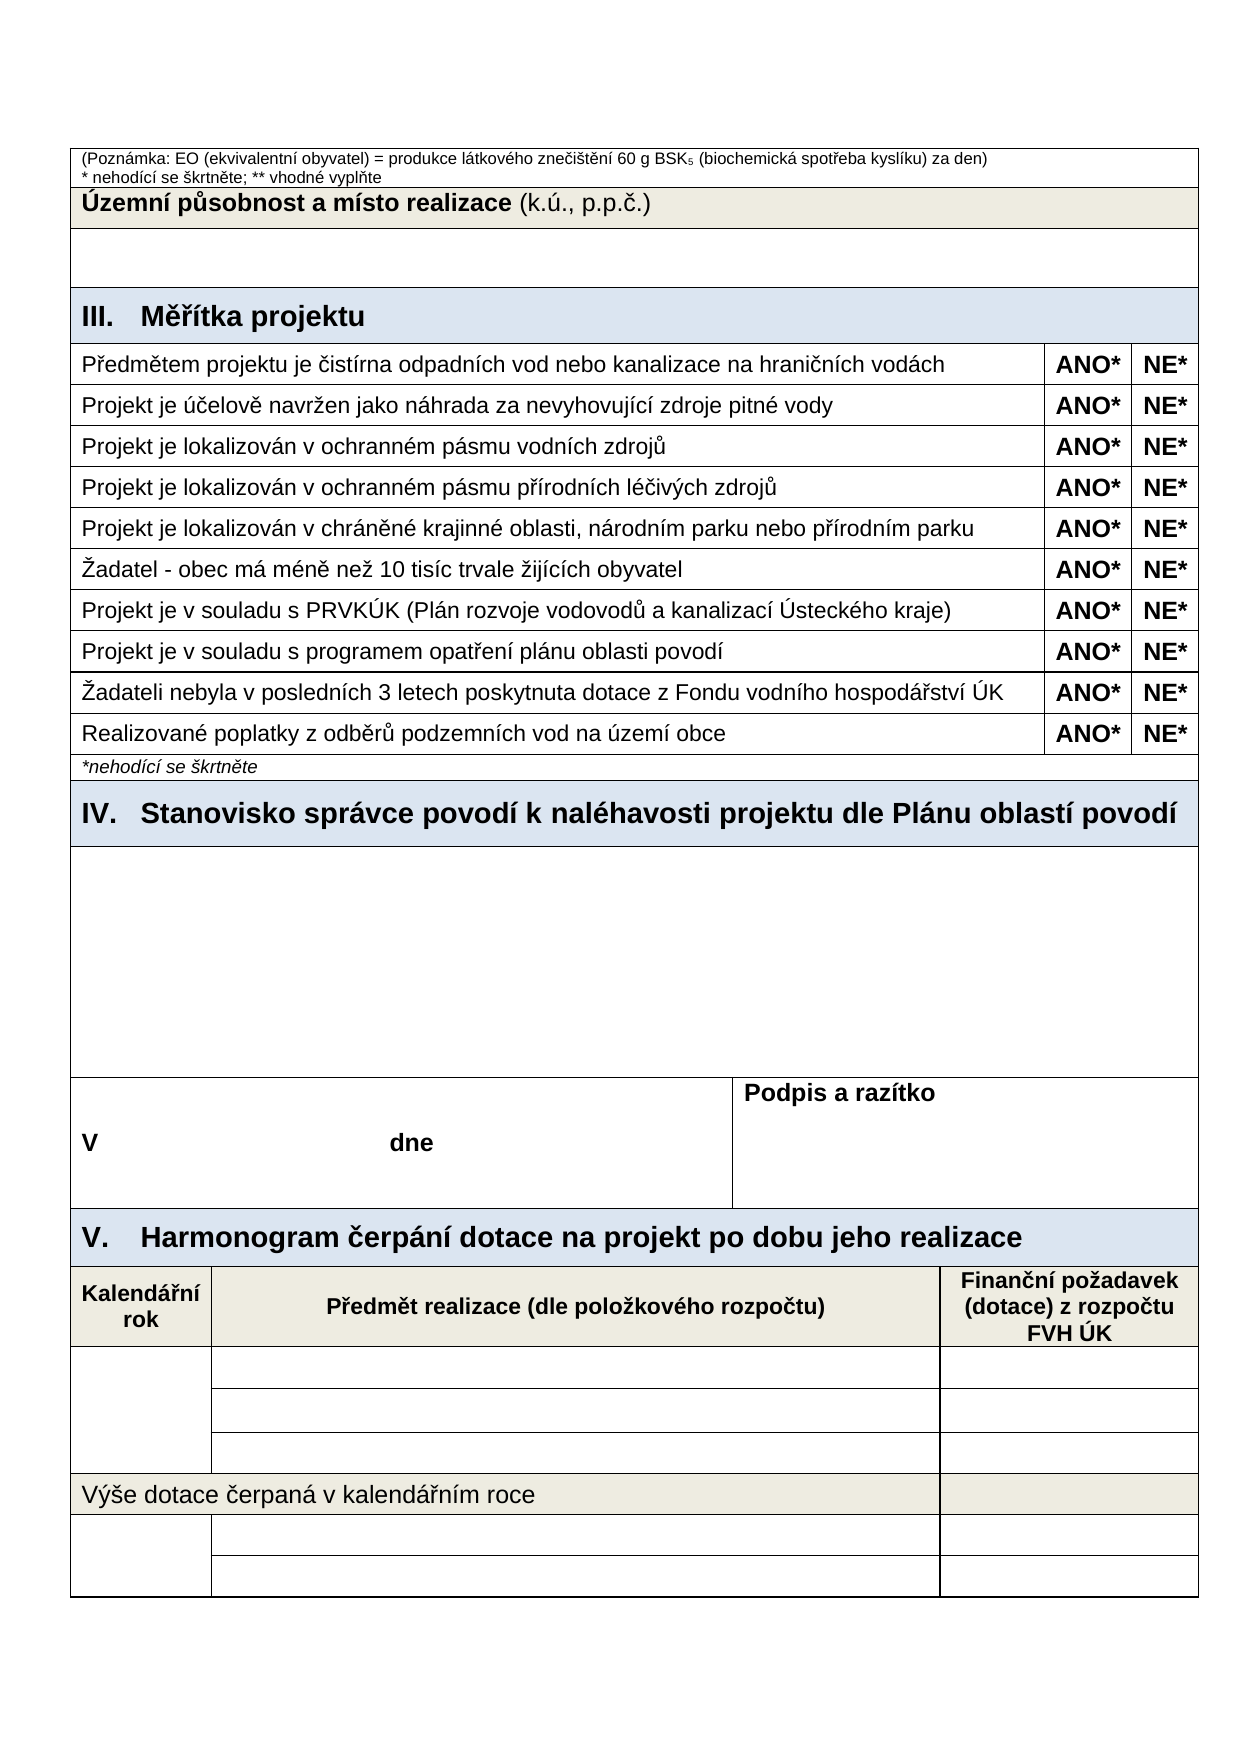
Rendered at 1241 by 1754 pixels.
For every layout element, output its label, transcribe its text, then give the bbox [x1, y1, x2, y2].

table_cell [71, 229, 1198, 287]
table_cell ANO* [1045, 590, 1131, 630]
table_cell Žadatel - obec má méně než 10 tisíc trvale žijících obyvatel [71, 549, 1044, 589]
table_cell Předmět realizace (dle položkového rozpočtu) [212, 1267, 939, 1346]
table_cell ANO* [1045, 673, 1131, 712]
table_cell ANO* [1045, 385, 1131, 425]
table_cell NE* [1132, 467, 1198, 507]
table_cell ANO* [1045, 549, 1131, 589]
table_cell Žadateli nebyla v posledních 3 letech poskytnuta dotace z Fondu vodního hospodářství ÚK [71, 673, 1044, 712]
table_cell Projekt je v souladu s programem opatření plánu oblasti povodí [71, 631, 1044, 671]
table_cell Stanovisko správce povodí k naléhavosti projektu dle Plánu oblastí povodí [71, 781, 1198, 846]
table_cell [71, 1347, 211, 1473]
table_cell [212, 1556, 939, 1596]
table_cell [941, 1347, 1198, 1388]
table_cell ANO* [1045, 344, 1131, 384]
table_cell NE* [1132, 426, 1198, 466]
table_cell Předmětem projektu je čistírna odpadních vod nebo kanalizace na hraničních vodách [71, 344, 1044, 384]
table_cell Podpis a razítko [733, 1078, 1198, 1207]
table_cell *nehodící se škrtněte [71, 755, 1198, 780]
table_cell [71, 1474, 939, 1514]
table_cell Projekt je lokalizován v chráněné krajinné oblasti, národním parku nebo přírodním parku [71, 508, 1044, 548]
table_cell NE* [1132, 673, 1198, 712]
table_cell [941, 1433, 1198, 1473]
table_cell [71, 149, 1198, 187]
table_cell [71, 1515, 211, 1596]
table_cell NE* [1132, 631, 1198, 671]
table_cell ANO* [1045, 467, 1131, 507]
table_cell V dne [71, 1078, 732, 1207]
table_cell Projekt je lokalizován v ochranném pásmu vodních zdrojů [71, 426, 1044, 466]
table_cell Projekt je účelově navržen jako náhrada za nevyhovující zdroje pitné vody [71, 385, 1044, 425]
table_cell [941, 1474, 1198, 1514]
table_cell [941, 1556, 1198, 1596]
table_cell [71, 847, 1198, 1077]
table_cell NE* [1132, 508, 1198, 548]
table_cell Územní působnost a místo realizace (k.ú., p.p.č.) [71, 188, 1198, 228]
table_cell NE* [1132, 590, 1198, 630]
table_cell [212, 1515, 939, 1555]
table_cell Projekt je lokalizován v ochranném pásmu přírodních léčivých zdrojů [71, 467, 1044, 507]
table_cell Finanční požadavek (dotace) z rozpočtu FVH ÚK [941, 1267, 1198, 1346]
table_cell Harmonogram čerpání dotace na projekt po dobu jeho realizace [71, 1209, 1198, 1266]
table_cell Projekt je v souladu s PRVKÚK (Plán rozvoje vodovodů a kanalizací Ústeckého kraje) [71, 590, 1044, 630]
table_cell Kalendářní rok [71, 1267, 211, 1346]
table_cell NE* [1132, 344, 1198, 384]
table_cell Realizované poplatky z odběrů podzemních vod na území obce [71, 714, 1044, 753]
table_cell ANO* [1045, 426, 1131, 466]
table_cell ANO* [1045, 714, 1131, 753]
table_cell [212, 1433, 939, 1473]
table_cell NE* [1132, 714, 1198, 753]
table_cell ANO* [1045, 508, 1131, 548]
table_cell [212, 1347, 939, 1388]
table_cell ANO* [1045, 631, 1131, 671]
table_cell Měřítka projektu [71, 288, 1198, 343]
table_cell NE* [1132, 549, 1198, 589]
table_cell NE* [1132, 385, 1198, 425]
table_cell [941, 1389, 1198, 1432]
table_cell [941, 1515, 1198, 1555]
table_cell [212, 1389, 939, 1432]
